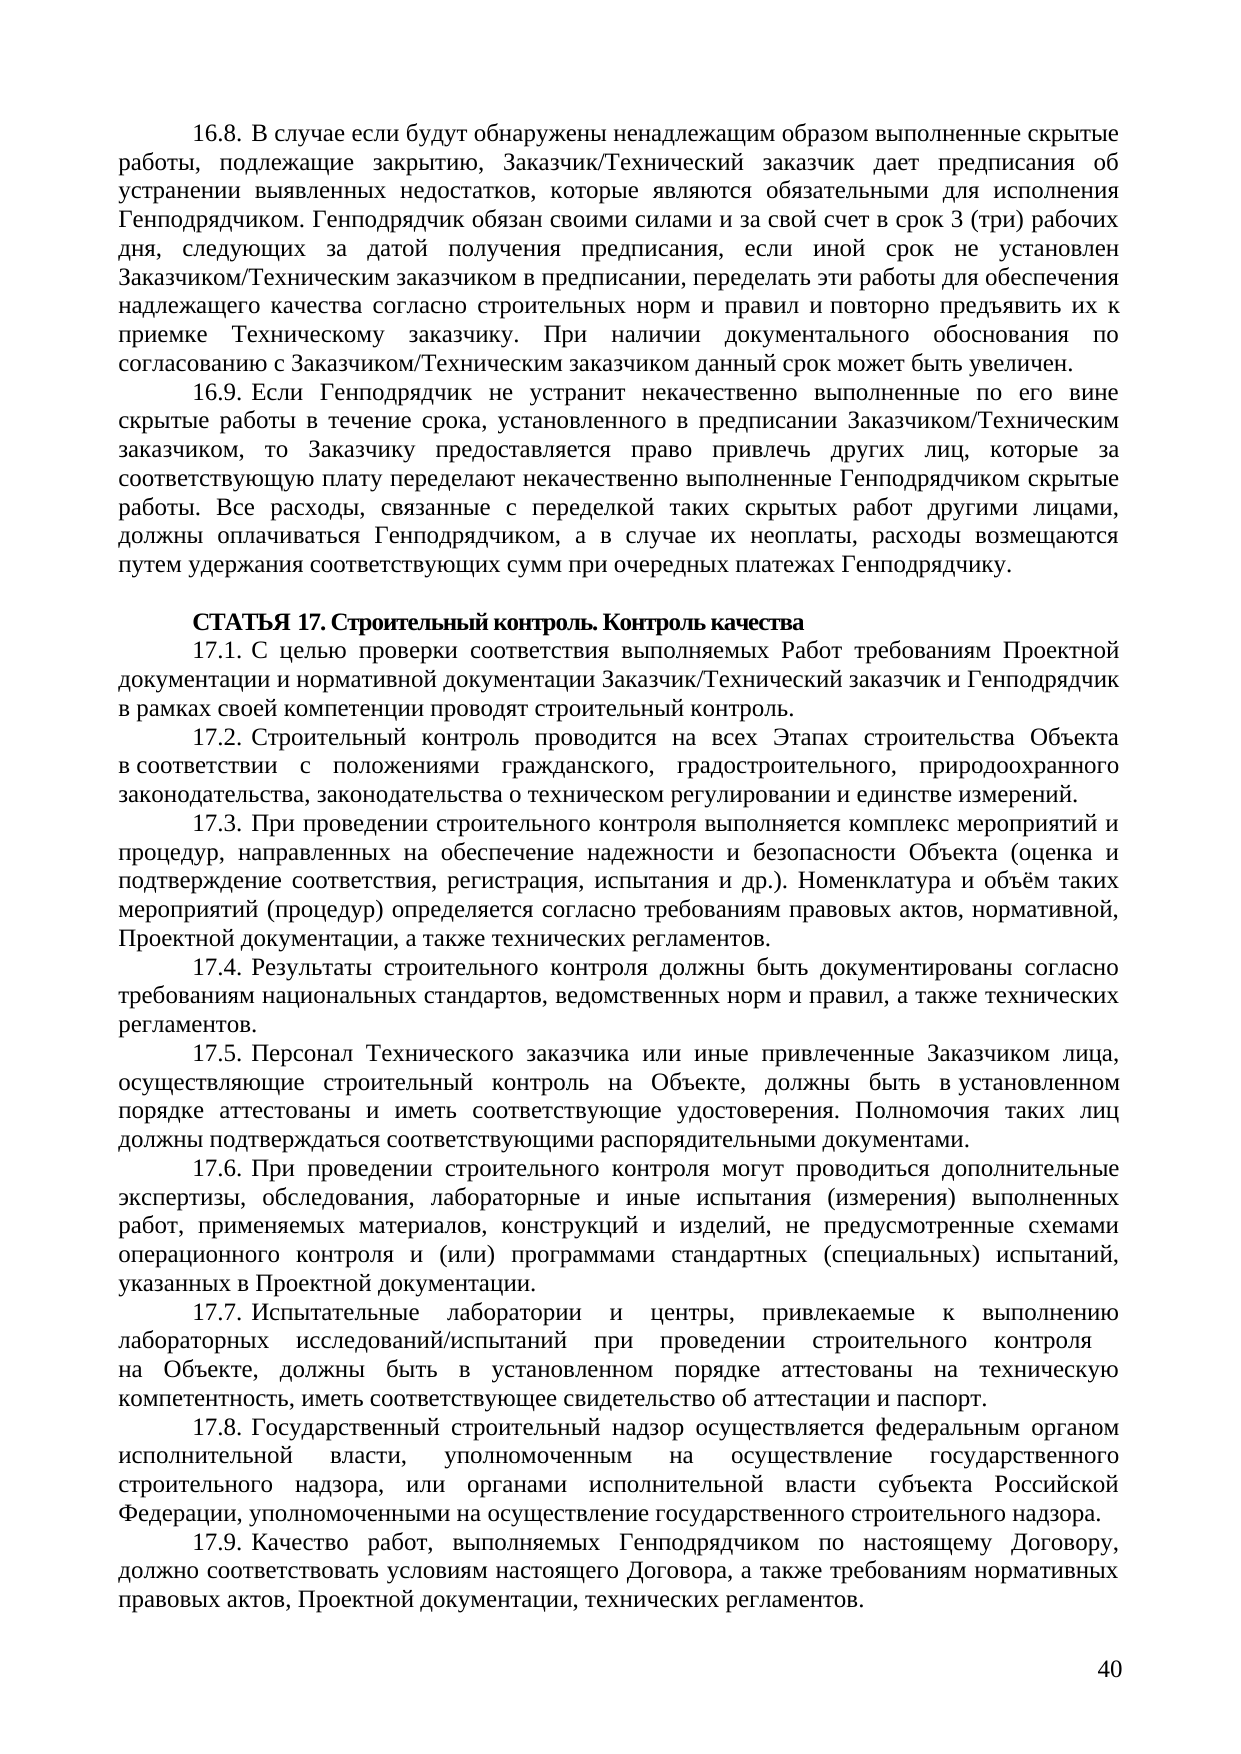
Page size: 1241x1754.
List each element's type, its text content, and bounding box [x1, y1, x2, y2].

list Качество работ, выполняемых Генподрядчиком по настоящему Договору, должно соответствовать условиям настоящего Договора, а также требованиям нормативных правовых актов, Проектной документации, технических регламентов. [118, 1527, 1120, 1613]
list Результаты строительного контроля должны быть документированы согласно требованиям национальных стандартов, ведомственных норм и правил, а также технических регламентов. [118, 952, 1120, 1038]
list При проведении строительного контроля выполняется комплекс мероприятий и процедур, направленных на обеспечение надежности и безопасности Объекта (оценка и подтверждение соответствия, регистрация, испытания и др.). Номенклатура и объём таких мероприятий (процедур) определяется согласно требованиям правовых актов, нормативной, Проектной документации, а также технических регламентов. [118, 808, 1120, 952]
list В случае если будут обнаружены ненадлежащим образом выполненные скрытые работы, подлежащие закрытию, Заказчик/Технический заказчик дает предписания об устранении выявленных недостатков, которые являются обязательными для исполнения Генподрядчиком. Генподрядчик обязан своими силами и за свой счет в срок 3 (три) рабочих дня, следующих за датой получения предписания, если иной срок не установлен Заказчиком/Техническим заказчиком в предписании, переделать эти работы для обеспечения надлежащего качества согласно строительных норм и правил и повторно предъявить их к приемке Техническому заказчику. При наличии документального обоснования по согласованию с Заказчиком/Техническим заказчиком данный срок может быть увеличен. [118, 118, 1120, 377]
list С целью проверки соответствия выполняемых Работ требованиям Проектной документации и нормативной документации Заказчик/Технический заказчик и Генподрядчик в рамках своей компетенции проводят строительный контроль. [118, 636, 1120, 722]
list Государственный строительный надзор осуществляется федеральным органом исполнительной власти, уполномоченным на осуществление государственного строительного надзора, или органами исполнительной власти субъекта Российской Федерации, уполномоченными на осуществление государственного строительного надзора. [118, 1412, 1120, 1527]
list Испытательные лаборатории и центры, привлекаемые к выполнению лабораторных исследований/испытаний при проведении строительного контроля на Объекте, должны быть в установленном порядке аттестованы на техническую компетентность, иметь соответствующее свидетельство об аттестации и паспорт. [118, 1297, 1120, 1412]
list Строительный контроль проводится на всех Этапах строительства Объекта в соответствии с положениями гражданского, градостроительного, природоохранного законодательства, законодательства о техническом регулировании и единстве измерений. [118, 722, 1120, 808]
list При проведении строительного контроля могут проводиться дополнительные экспертизы, обследования, лабораторные и иные испытания (измерения) выполненных работ, применяемых материалов, конструкций и изделий, не предусмотренные схемами операционного контроля и (или) программами стандартных (специальных) испытаний, указанных в Проектной документации. [118, 1153, 1120, 1297]
list Если Генподрядчик не устранит некачественно выполненные по его вине скрытые работы в течение срока, установленного в предписании Заказчиком/Техническим заказчиком, то Заказчику предоставляется право привлечь других лиц, которые за соответствующую плату переделают некачественно выполненные Генподрядчиком скрытые работы. Все расходы, связанные с переделкой таких скрытых работ другими лицами, должны оплачиваться Генподрядчиком, а в случае их неоплаты, расходы возмещаются путем удержания соответствующих сумм при очередных платежах Генподрядчику. [118, 377, 1120, 578]
text СТАТЬЯ 17. Строительный контроль. Контроль качества [118, 607, 1122, 636]
list Персонал Технического заказчика или иные привлеченные Заказчиком лица, осуществляющие строительный контроль на Объекте, должны быть в установленном порядке аттестованы и иметь соответствующие удостоверения. Полномочия таких лиц должны подтверждаться соответствующими распорядительными документами. [118, 1038, 1120, 1153]
